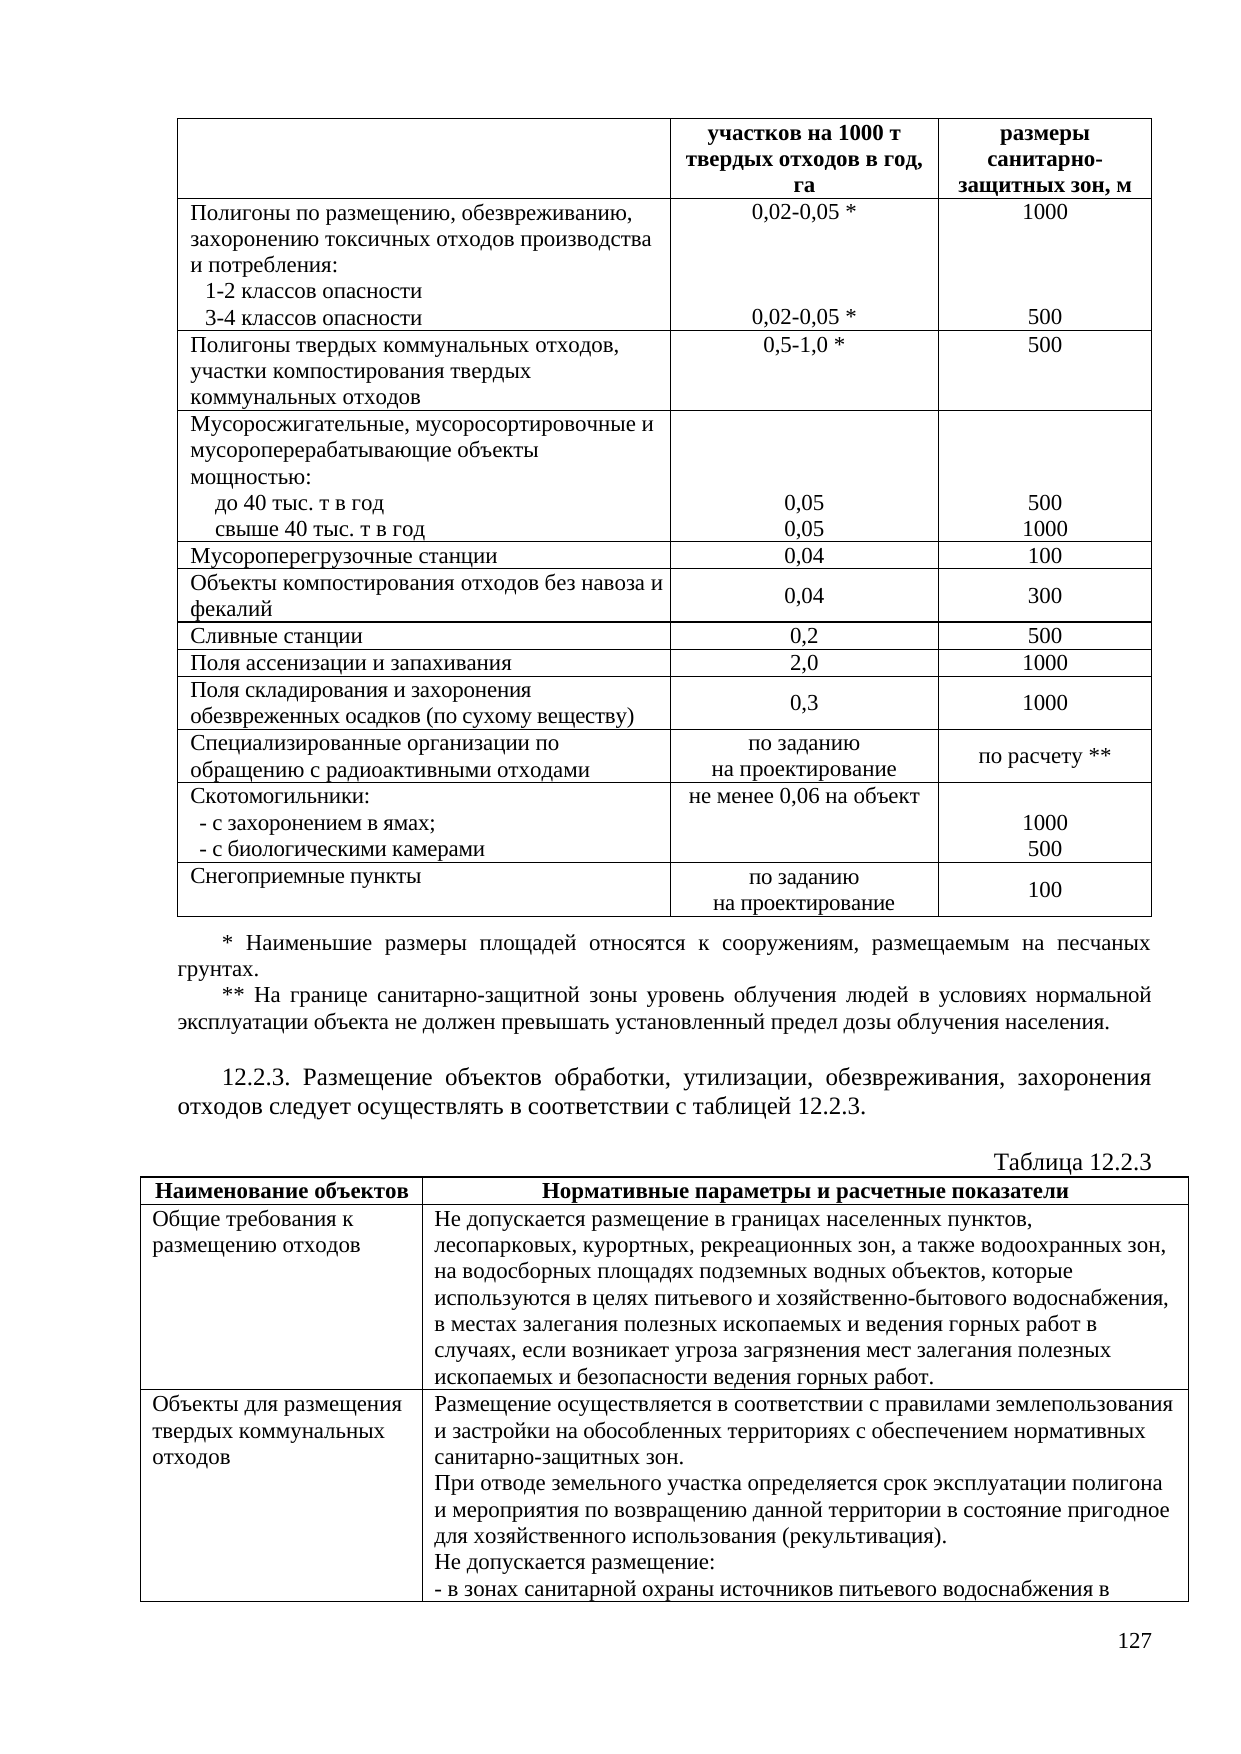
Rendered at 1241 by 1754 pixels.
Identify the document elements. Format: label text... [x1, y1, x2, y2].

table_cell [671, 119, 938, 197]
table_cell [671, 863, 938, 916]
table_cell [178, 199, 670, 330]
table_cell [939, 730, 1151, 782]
text * Наименьшие размеры площадей относятся к сооружениям, размещаемым на песчаных грунтах. [177, 929, 1152, 981]
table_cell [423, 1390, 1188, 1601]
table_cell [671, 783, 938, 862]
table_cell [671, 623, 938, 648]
text ** На границе санитарно-защитной зоны уровень облучения людей в условиях нормальной эксплуатации объекта не должен превышать установленный предел дозы облучения населения. [177, 981, 1152, 1034]
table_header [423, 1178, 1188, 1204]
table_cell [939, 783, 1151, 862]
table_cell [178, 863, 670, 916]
text 12.2.3. Размещение объектов обработки, утилизации, обезвреживания, захоронения отходов следует осуществлять в соответствии с таблицей 12.2.3. [177, 1062, 1152, 1119]
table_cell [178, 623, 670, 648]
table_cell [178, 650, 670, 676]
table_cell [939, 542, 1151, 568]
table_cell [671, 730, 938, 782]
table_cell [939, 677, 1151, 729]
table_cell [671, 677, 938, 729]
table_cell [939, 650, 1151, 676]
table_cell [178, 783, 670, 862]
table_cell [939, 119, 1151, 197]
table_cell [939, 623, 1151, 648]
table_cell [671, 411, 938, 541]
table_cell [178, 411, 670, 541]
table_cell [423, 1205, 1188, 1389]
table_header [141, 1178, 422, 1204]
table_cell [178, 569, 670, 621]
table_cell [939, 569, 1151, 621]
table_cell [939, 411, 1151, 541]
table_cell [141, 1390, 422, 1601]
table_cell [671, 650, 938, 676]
text Таблица 12.2.3 [177, 1148, 1152, 1176]
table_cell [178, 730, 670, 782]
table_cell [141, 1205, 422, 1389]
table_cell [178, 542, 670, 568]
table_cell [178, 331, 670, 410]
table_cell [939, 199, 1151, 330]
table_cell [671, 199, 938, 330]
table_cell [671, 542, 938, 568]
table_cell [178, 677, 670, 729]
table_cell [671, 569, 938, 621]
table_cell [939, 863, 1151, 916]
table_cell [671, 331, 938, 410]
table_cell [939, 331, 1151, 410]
